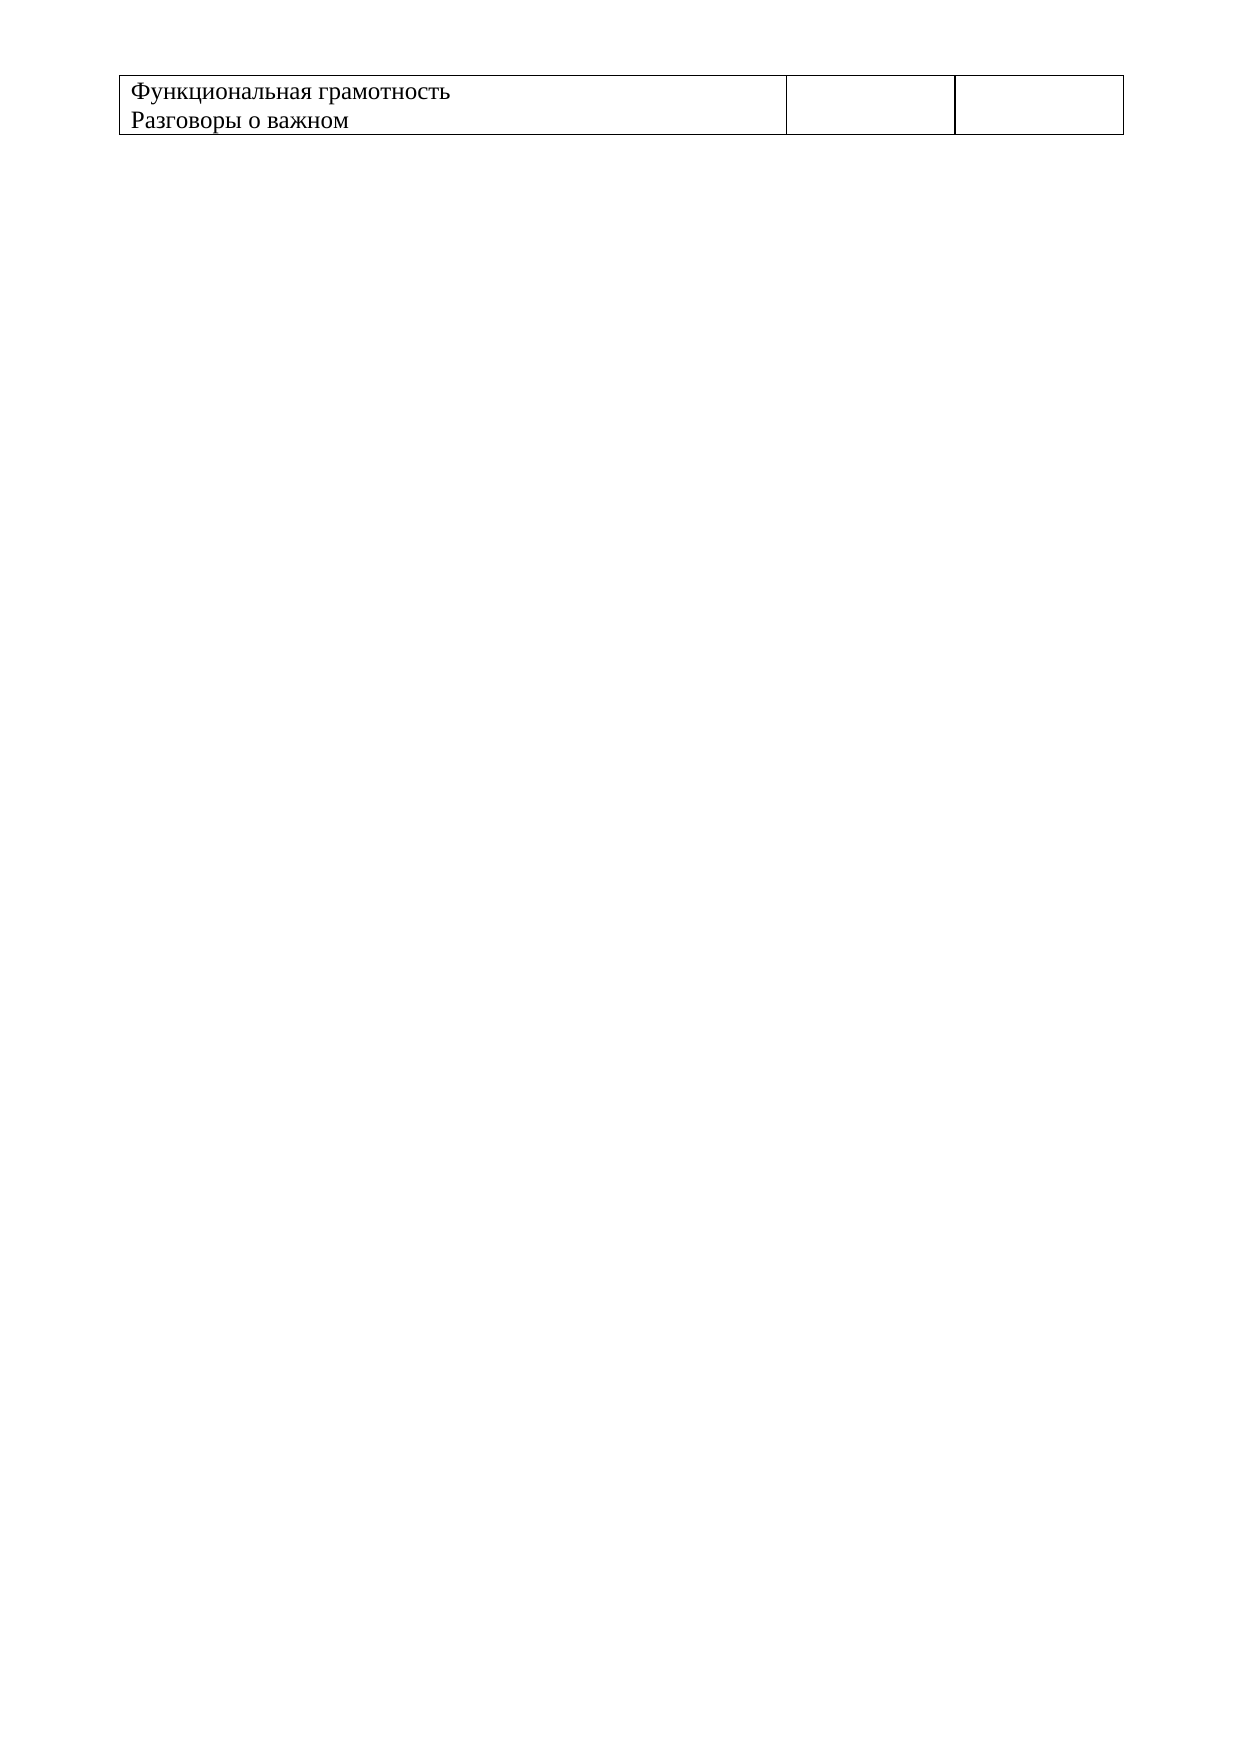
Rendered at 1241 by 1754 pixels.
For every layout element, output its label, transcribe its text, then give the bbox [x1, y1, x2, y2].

table_cell 5 [956, 76, 1123, 133]
table_cell 5 [787, 76, 954, 133]
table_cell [120, 76, 786, 133]
